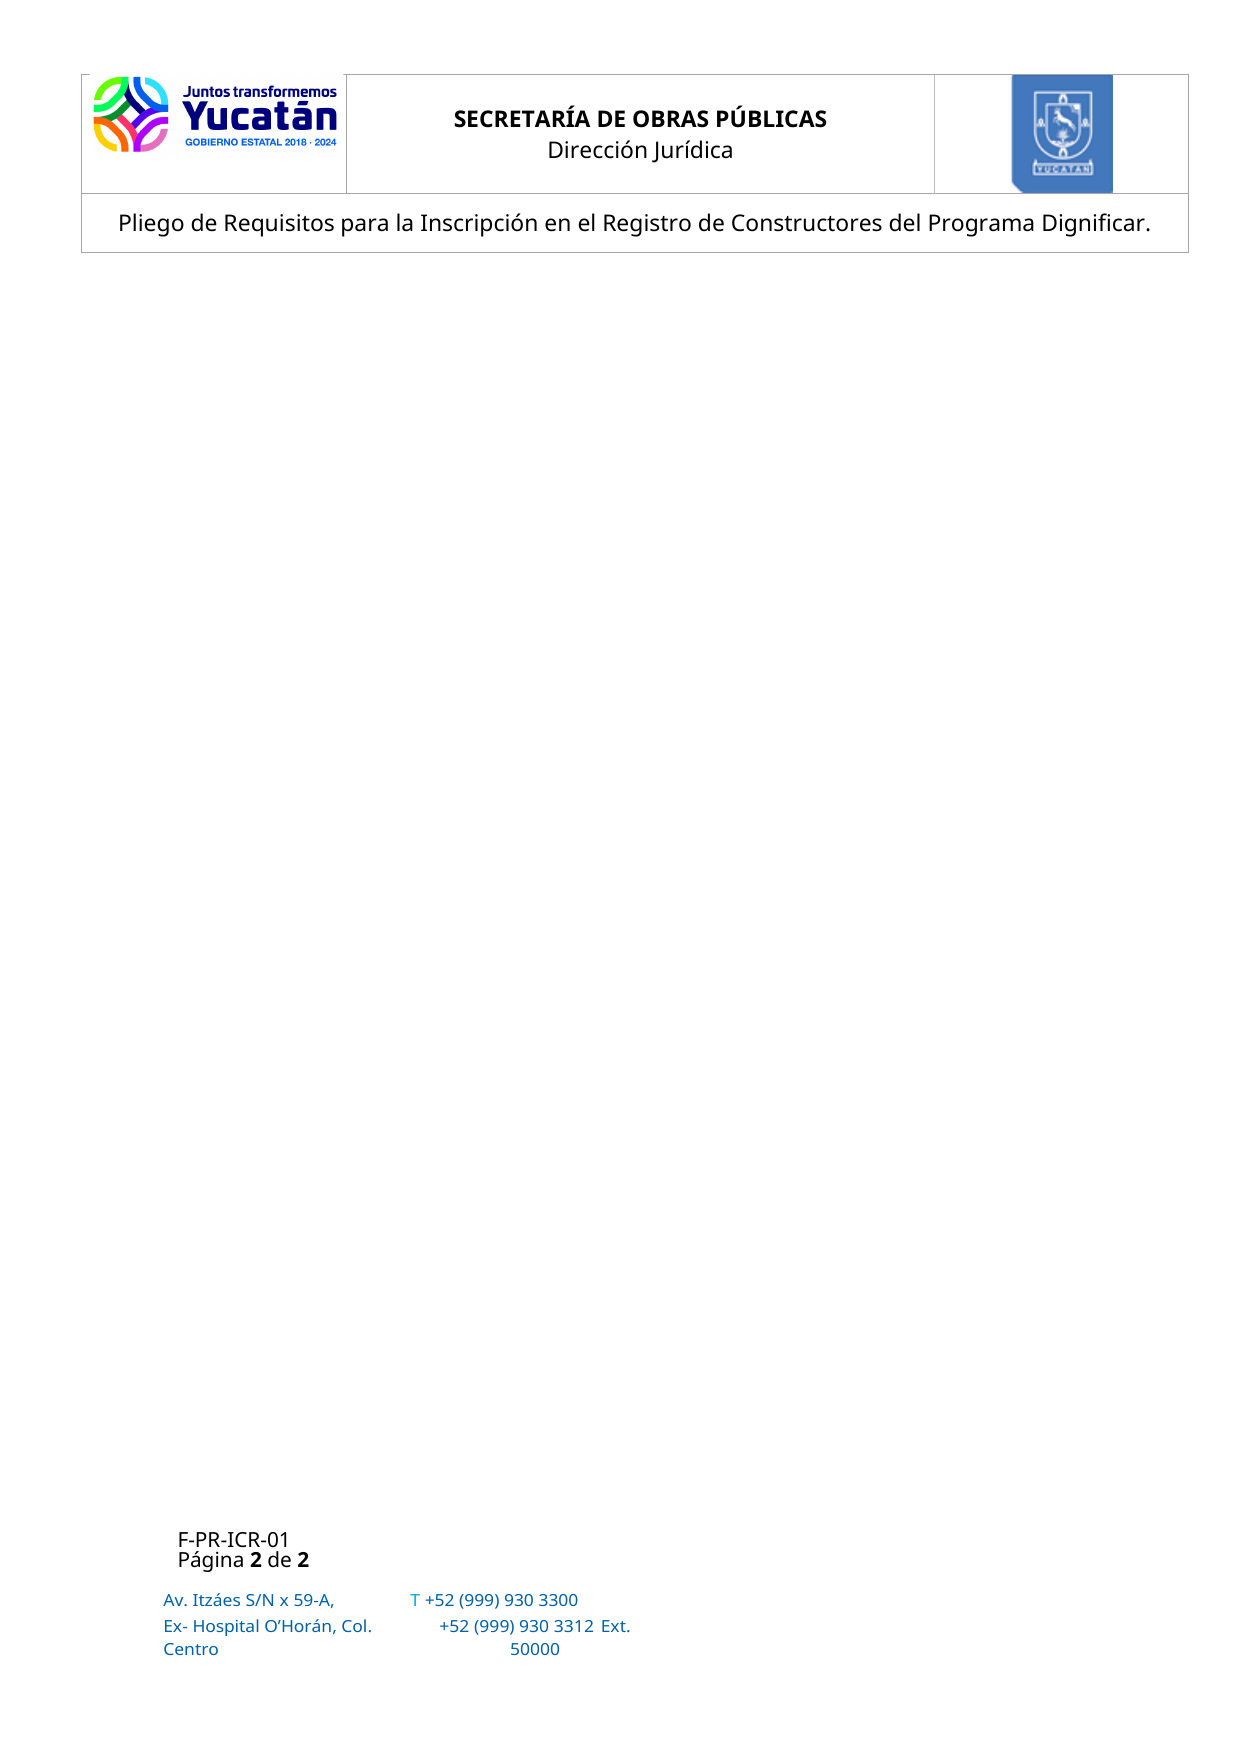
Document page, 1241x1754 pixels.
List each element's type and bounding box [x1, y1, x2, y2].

picture [1009, 75, 1113, 193]
picture [89, 74, 344, 158]
